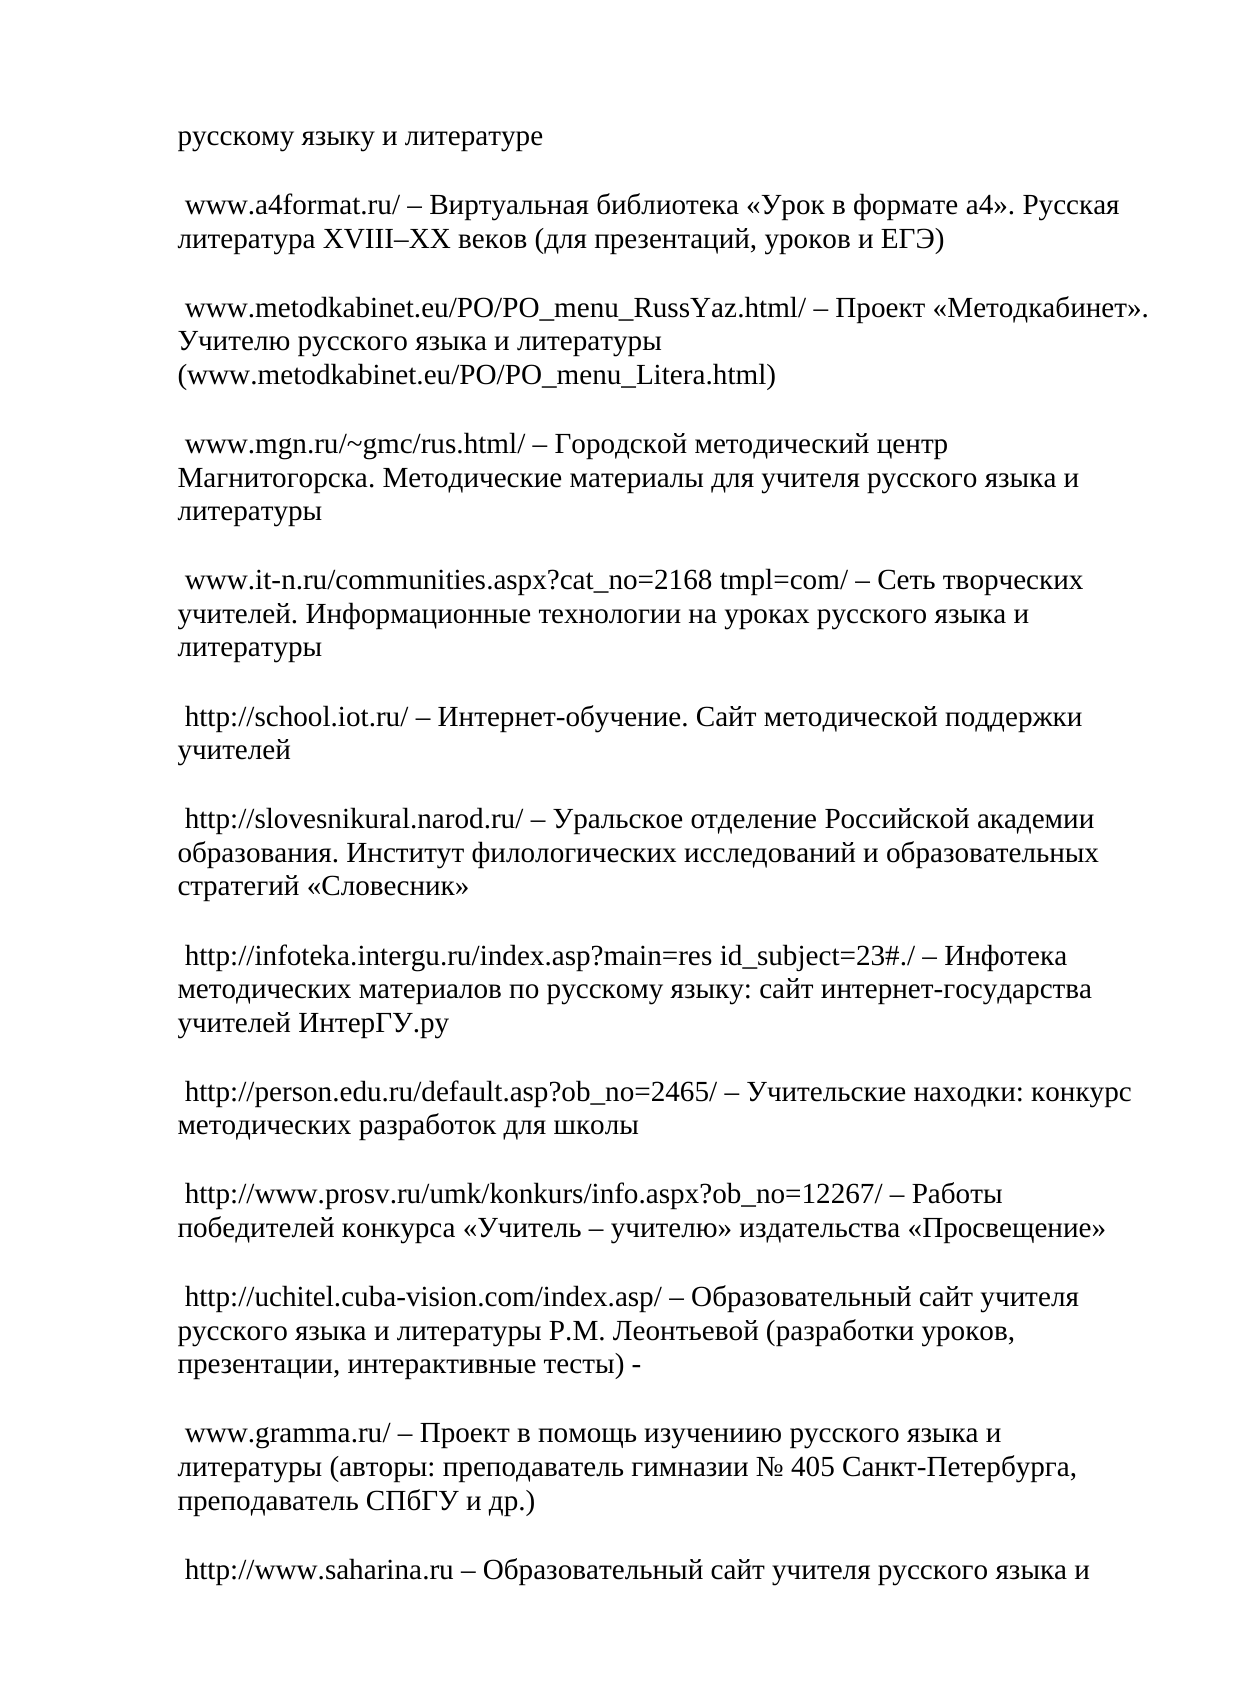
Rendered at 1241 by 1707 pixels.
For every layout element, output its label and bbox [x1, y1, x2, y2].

text [177, 118, 1152, 1585]
